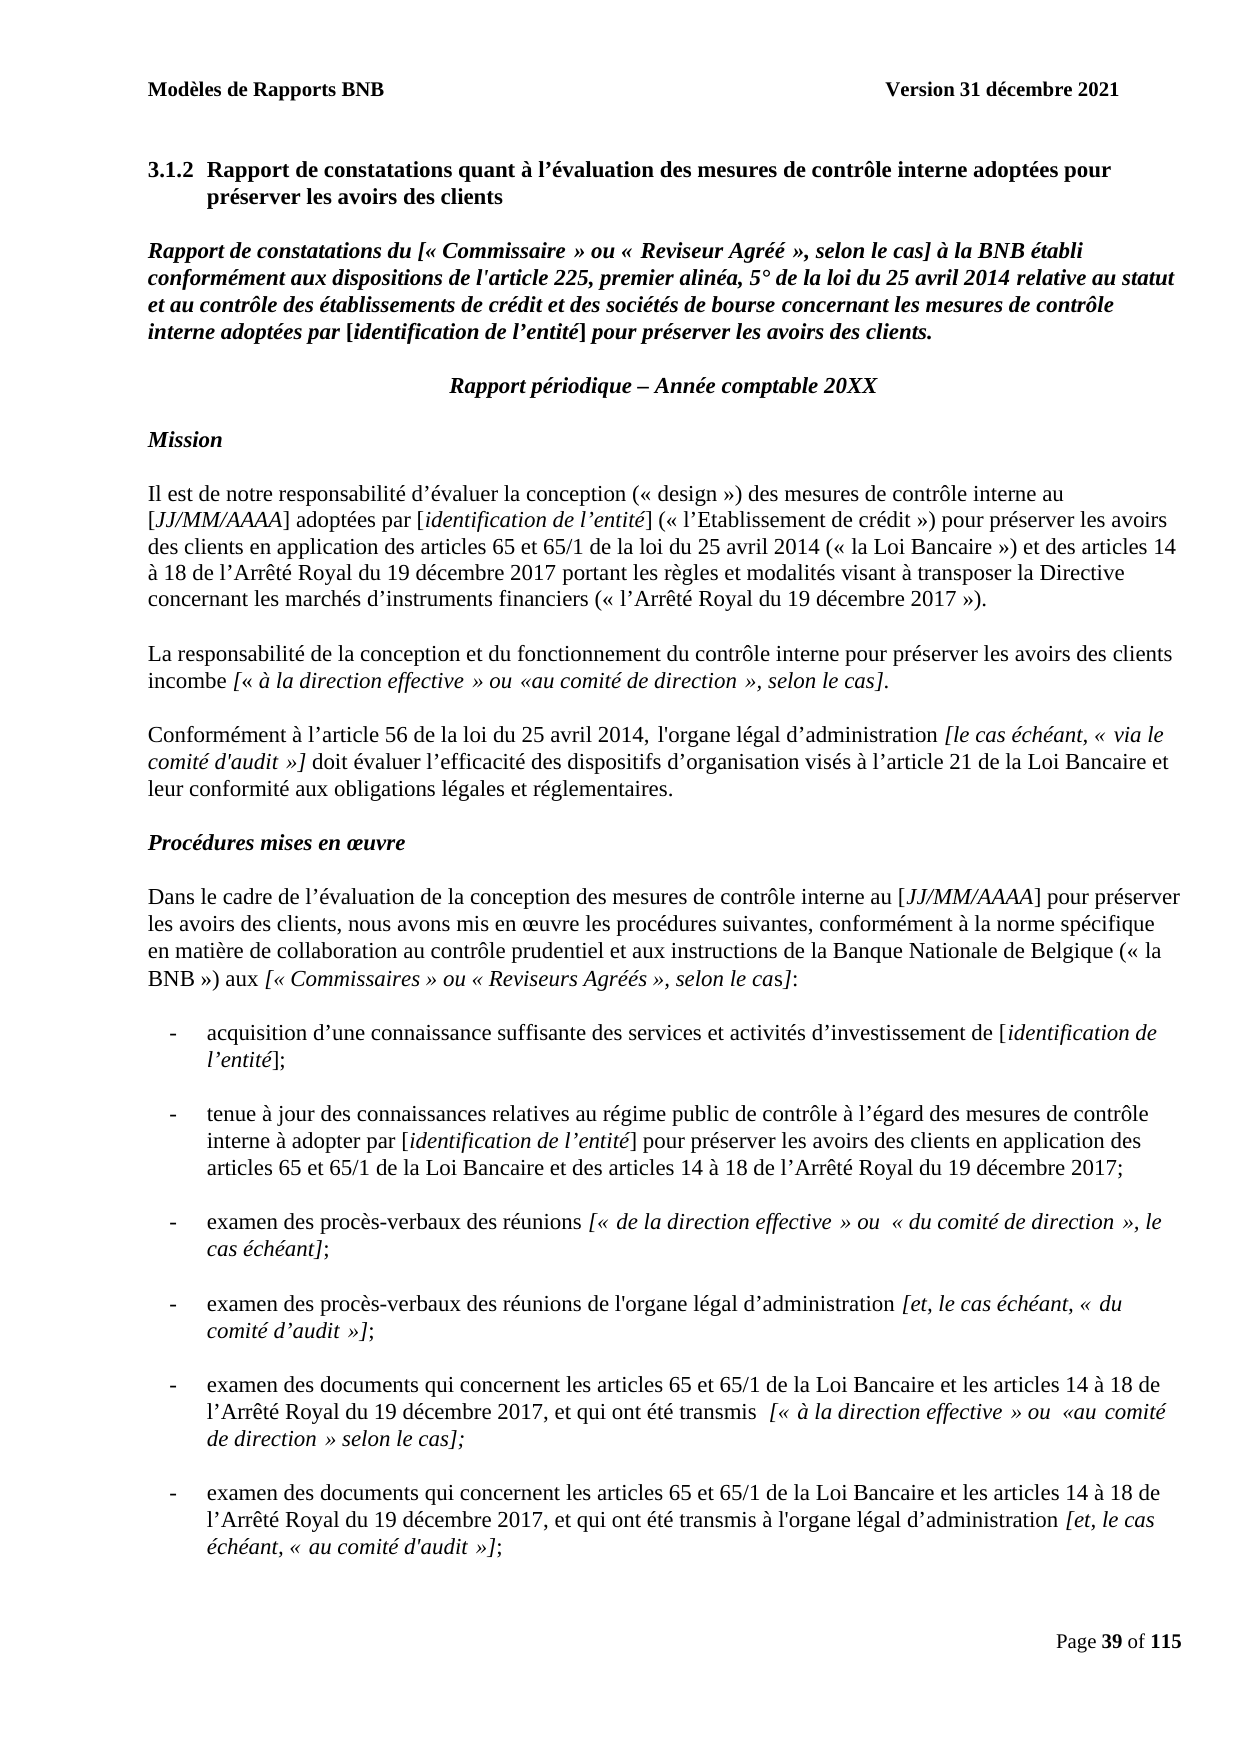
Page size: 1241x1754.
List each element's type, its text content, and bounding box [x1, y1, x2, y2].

text Dans le cadre de l’évaluation de la conception des mesures de contrôle interne au [JJ/MM/AAAA] pour préserver les avoirs des clients, nous avons mis en œuvre les procédures suivantes, conformément à la norme spécifique en matière de collaboration au contrôle prudentiel et aux instructions de la Banque Nationale de Belgique (« la BNB ») aux [« Commissaires » ou « Reviseurs Agréés », selon le cas]: [148, 883, 1181, 991]
subtitle Rapport de constatations quant à l’évaluation des mesures de contrôle interne adoptées pour préserver les avoirs des clients [148, 155, 1181, 209]
list examen des documents qui concernent les articles 65 et 65/1 de la Loi Bancaire et les articles 14 à 18 de l’Arrêté Royal du 19 décembre 2017, et qui ont été transmis [« à la direction effective » ou «au comité de direction » selon le cas]; [169, 1370, 1181, 1451]
text La responsabilité de la conception et du fonctionnement du contrôle interne pour préserver les avoirs des clients incombe [« à la direction effective » ou «au comité de direction », selon le cas]. [148, 639, 1181, 693]
text Mission [148, 426, 1181, 453]
list examen des documents qui concernent les articles 65 et 65/1 de la Loi Bancaire et les articles 14 à 18 de l’Arrêté Royal du 19 décembre 2017, et qui ont été transmis à l'organe légal d’administration [et, le cas échéant, « au comité d'audit »]; [169, 1478, 1181, 1560]
text Procédures mises en œuvre [148, 828, 1181, 856]
list tenue à jour des connaissances relatives au régime public de contrôle à l’égard des mesures de contrôle interne à adopter par [identification de l’entité] pour préserver les avoirs des clients en application des articles 65 et 65/1 de la Loi Bancaire et des articles 14 à 18 de l’Arrêté Royal du 19 décembre 2017; [169, 1099, 1181, 1181]
text Rapport périodique – Année comptable 20XX [148, 372, 1181, 399]
list examen des procès-verbaux des réunions de l'organe légal d’administration [et, le cas échéant, « du comité d’audit »]; [169, 1289, 1181, 1343]
list acquisition d’une connaissance suffisante des services et activités d’investissement de [identification de l’entité]; [169, 1018, 1181, 1072]
text Rapport de constatations du [« Commissaire » ou « Reviseur Agréé », selon le cas] à la BNB établi conformément aux dispositions de l'article 225, premier alinéa, 5° de la loi du 25 avril 2014 relative au statut et au contrôle des établissements de crédit et des sociétés de bourse concernant les mesures de contrôle interne adoptées par [identification de l’entité] pour préserver les avoirs des clients. [148, 236, 1181, 344]
list examen des procès-verbaux des réunions [« de la direction effective » ou « du comité de direction », le cas échéant]; [169, 1208, 1181, 1262]
text Conformément à l’article 56 de la loi du 25 avril 2014, l'organe légal d’administration [le cas échéant, « via le comité d'audit »] doit évaluer l’efficacité des dispositifs d’organisation visés à l’article 21 de la Loi Bancaire et leur conformité aux obligations légales et réglementaires. [148, 720, 1181, 801]
text Il est de notre responsabilité d’évaluer la conception (« design ») des mesures de contrôle interne au [JJ/MM/AAAA] adoptées par [identification de l’entité] (« l’Etablissement de crédit ») pour préserver les avoirs des clients en application des articles 65 et 65/1 de la loi du 25 avril 2014 (« la Loi Bancaire ») et des articles 14 à 18 de l’Arrêté Royal du 19 décembre 2017 portant les règles et modalités visant à transposer la Directive concernant les marchés d’instruments financiers (« l’Arrêté Royal du 19 décembre 2017 »). [148, 480, 1181, 612]
